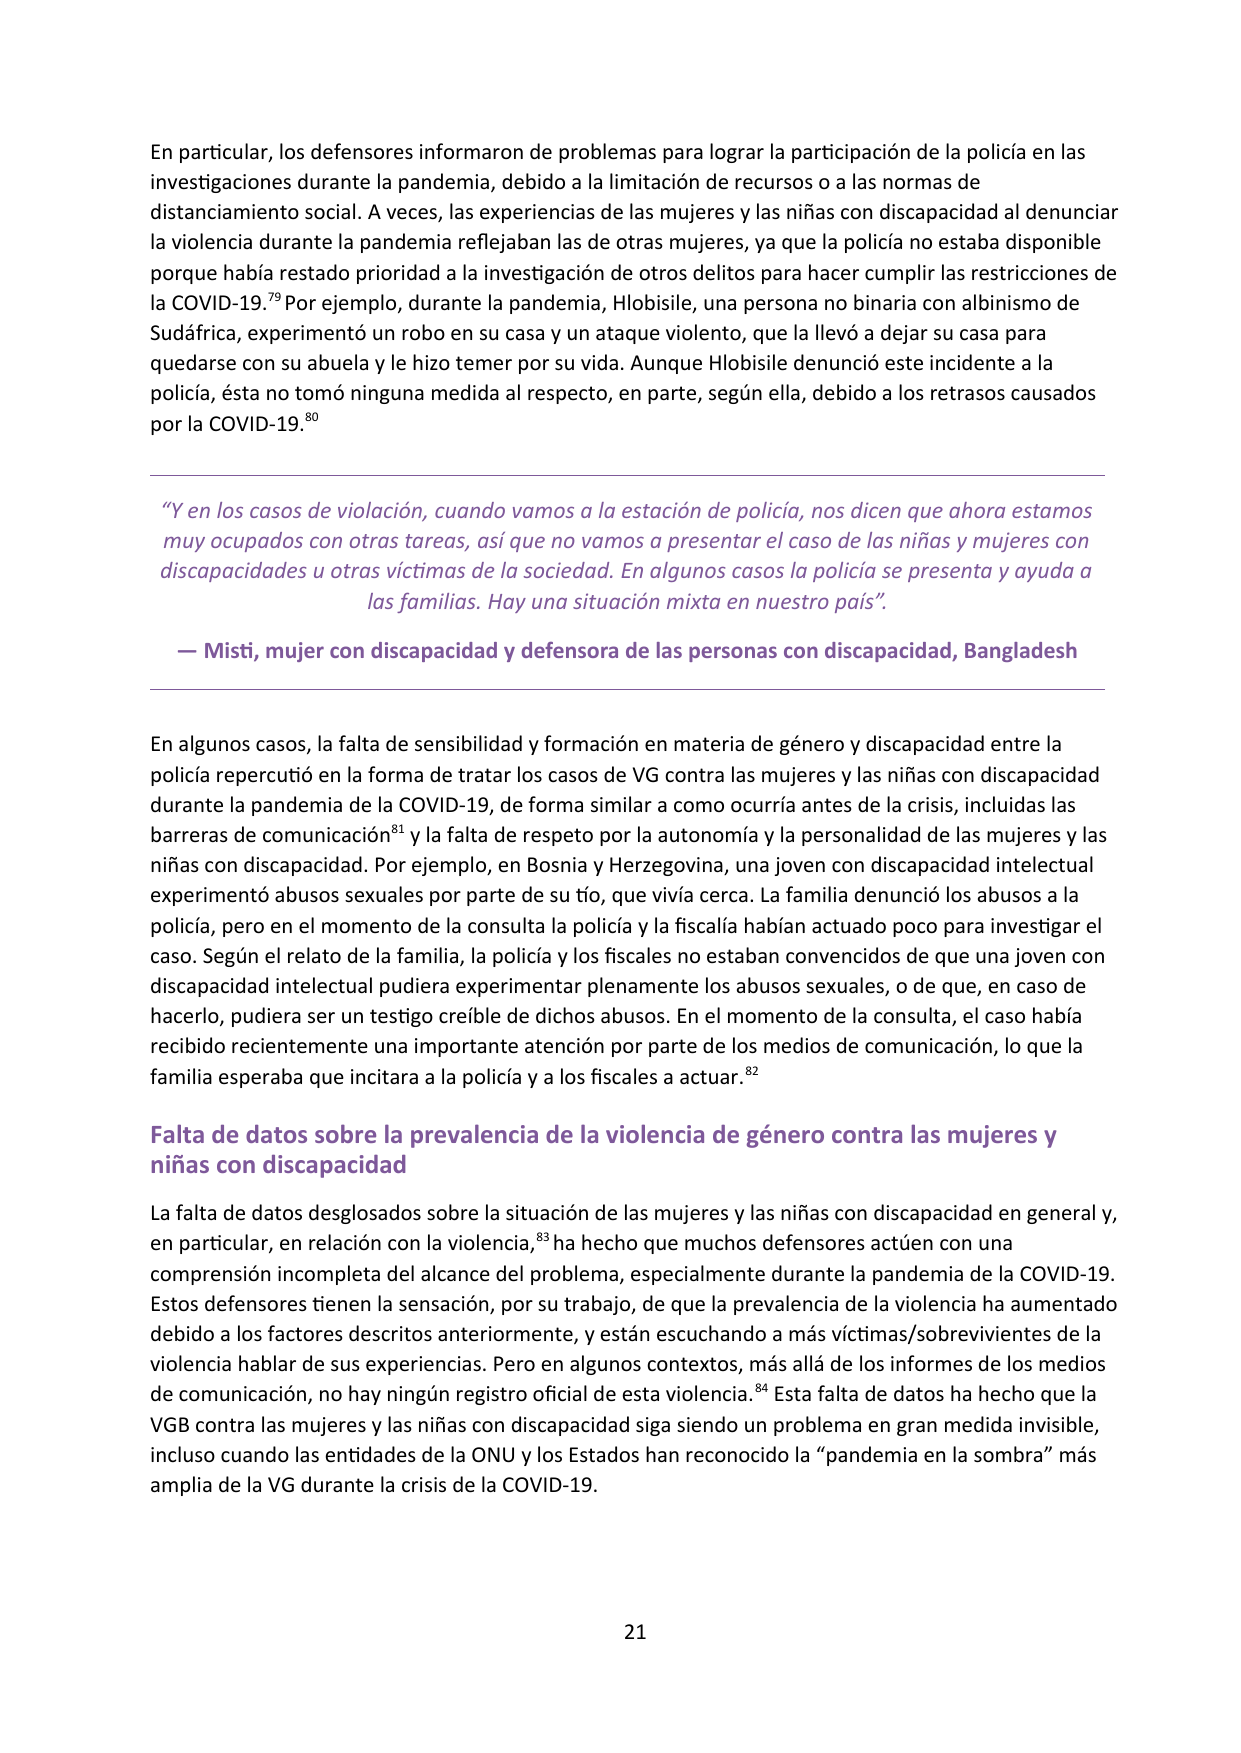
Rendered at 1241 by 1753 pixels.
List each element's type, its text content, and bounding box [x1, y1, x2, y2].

subtitle Falta de datos sobre la prevalencia de la violencia de género contra las mujeres y niñas con discapacidad [150, 1119, 1120, 1180]
text La falta de datos desglosados sobre la situación de las mujeres y las niñas con discapacidad en general y, en particular, en relación con la violencia, ha hecho que muchos defensores actúen con una comprensión incompleta del alcance del problema, especialmente durante la pandemia de la COVID-19. Estos defensores tienen la sensación, por su trabajo, de que la prevalencia de la violencia ha aumentado debido a los factores descritos anteriormente, y están escuchando a más víctimas/sobrevivientes de la violencia hablar de sus experiencias. Pero en algunos contextos, más allá de los informes de los medios de comunicación, no hay ningún registro oficial de esta violencia. Esta falta de datos ha hecho que la VGB contra las mujeres y las niñas con discapacidad siga siendo un problema en gran medida invisible, incluso cuando las entidades de la ONU y los Estados han reconocido la “pandemia en la sombra” más amplia de la VG durante la crisis de la COVID-19. [150, 1196, 1120, 1498]
text En algunos casos, la falta de sensibilidad y formación en materia de género y discapacidad entre la policía repercutió en la forma de tratar los casos de VG contra las mujeres y las niñas con discapacidad durante la pandemia de la COVID-19, de forma similar a como ocurría antes de la crisis, incluidas las barreras de comunicación y la falta de respeto por la autonomía y la personalidad de las mujeres y las niñas con discapacidad. Por ejemplo, en Bosnia y Herzegovina, una joven con discapacidad intelectual experimentó abusos sexuales por parte de su tío, que vivía cerca. La familia denunció los abusos a la policía, pero en el momento de la consulta la policía y la fiscalía habían actuado poco para investigar el caso. Según el relato de la familia, la policía y los fiscales no estaban convencidos de que una joven con discapacidad intelectual pudiera experimentar plenamente los abusos sexuales, o de que, en caso de hacerlo, pudiera ser un testigo creíble de dichos abusos. En el momento de la consulta, el caso había recibido recientemente una importante atención por parte de los medios de comunicación, lo que la familia esperaba que incitara a la policía y a los fiscales a actuar. [150, 728, 1120, 1090]
text “Y en los casos de violación, cuando vamos a la estación de policía, nos dicen que ahora estamos muy ocupados con otras tareas, así que no vamos a presentar el caso de las niñas y mujeres con discapacidades u otras víctimas de la sociedad. En algunos casos la policía se presenta y ayuda a las familias. Hay una situación mixta en nuestro país”. [150, 476, 1105, 615]
text — Misti, mujer con discapacidad y defensora de las personas con discapacidad, Bangladesh [150, 634, 1105, 689]
text En particular, los defensores informaron de problemas para lograr la participación de la policía en las investigaciones durante la pandemia, debido a la limitación de recursos o a las normas de distanciamiento social. A veces, las experiencias de las mujeres y las niñas con discapacidad al denunciar la violencia durante la pandemia reflejaban las de otras mujeres, ya que la policía no estaba disponible porque había restado prioridad a la investigación de otros delitos para hacer cumplir las restricciones de la COVID-19. Por ejemplo, durante la pandemia, Hlobisile, una persona no binaria con albinismo de Sudáfrica, experimentó un robo en su casa y un ataque violento, que la llevó a dejar su casa para quedarse con su abuela y le hizo temer por su vida. Aunque Hlobisile denunció este incidente a la policía, ésta no tomó ninguna medida al respecto, en parte, según ella, debido a los retrasos causados por la COVID-19. [150, 135, 1120, 437]
